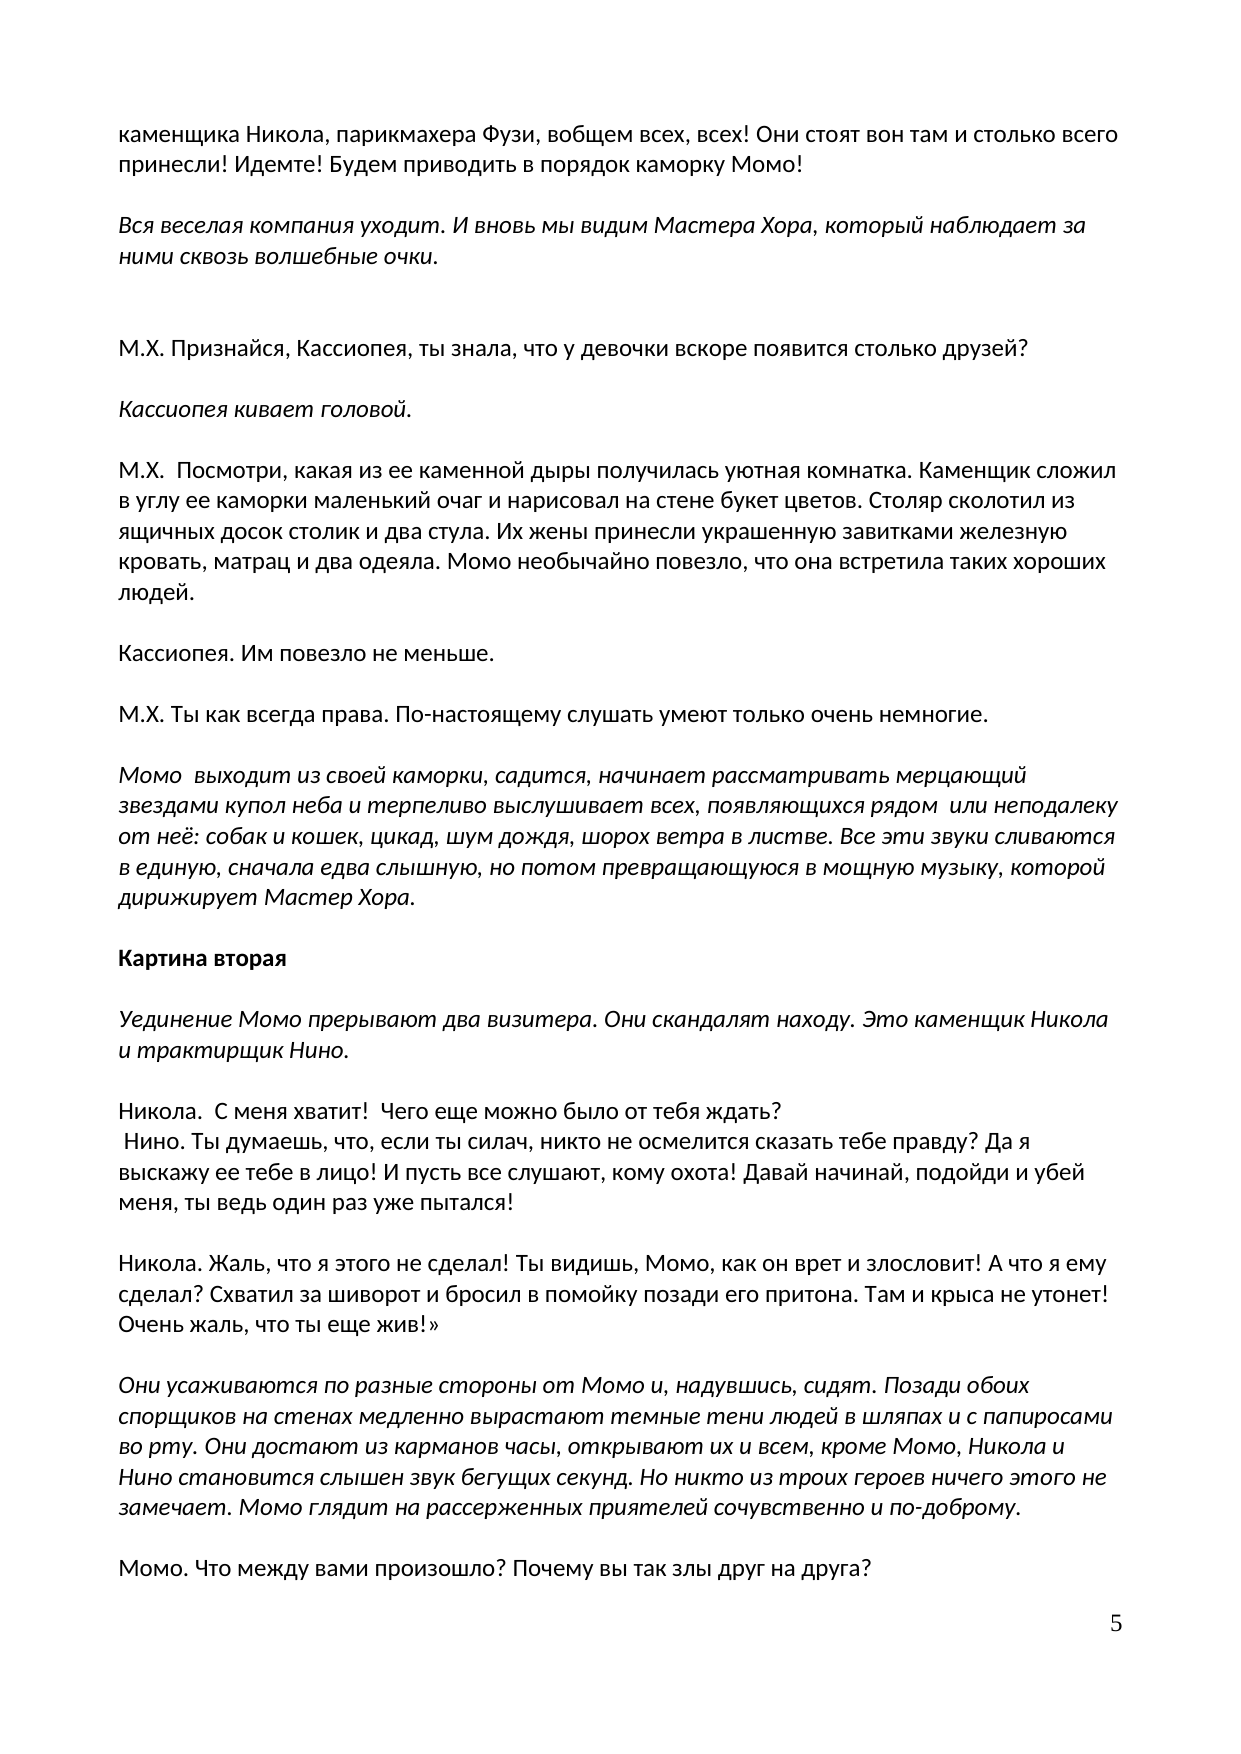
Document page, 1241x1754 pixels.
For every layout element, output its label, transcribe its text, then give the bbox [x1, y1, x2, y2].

text Кассиопея. Им повезло не меньше. [118, 637, 1122, 667]
text Момо. Что между вами произошло? Почему вы так злы друг на друга? [118, 1553, 1122, 1583]
text Момо выходит из своей каморки, садится, начинает рассматривать мерцающий звездами купол неба и терпеливо выслушивает всех, появляющихся рядом или неподалеку от неё: собак и кошек, цикад, шум дождя, шорох ветра в листве. Все эти звуки сливаются в единую, сначала едва слышную, но потом превращающуюся в мощную музыку, которой дирижирует Мастер Хора. [118, 759, 1122, 912]
text Никола. Жаль, что я этого не сделал! Ты видишь, Момо, как он врет и злословит! А что я ему сделал? Схватил за шиворот и бросил в помойку позади его притона. Там и крыса не утонет! Очень жаль, что ты еще жив!» [118, 1247, 1122, 1339]
text Картина вторая [118, 942, 1122, 973]
text Нино. Ты думаешь, что, если ты силач, никто не осмелится сказать тебе правду? Да я выскажу ее тебе в лицо! И пусть все слушают, кому охота! Давай начинай, подойди и убей меня, ты ведь один раз уже пытался! [118, 1125, 1122, 1217]
text Они усаживаются по разные стороны от Момо и, надувшись, сидят. Позади обоих спорщиков на стенах медленно вырастают темные тени людей в шляпах и с папиросами во рту. Они достают из карманов часы, открывают их и всем, кроме Момо, Никола и Нино становится слышен звук бегущих секунд. Но никто из троих героев ничего этого не замечает. Момо глядит на рассерженных приятелей сочувственно и по-доброму. [118, 1369, 1122, 1522]
text Вся веселая компания уходит. И вновь мы видим Мастера Хора, который наблюдает за ними сквозь волшебные очки. [118, 210, 1122, 271]
text М.Х. Признайся, Кассиопея, ты знала, что у девочки вскоре появится столько друзей? [118, 332, 1122, 362]
text Уединение Момо прерывают два визитера. Они скандалят находу. Это каменщик Никола и трактирщик Нино. [118, 1003, 1122, 1064]
text Кассиопея кивает головой. [118, 393, 1122, 423]
text Никола. С меня хватит! Чего еще можно было от тебя ждать? [118, 1095, 1122, 1125]
text М.Х. Ты как всегда права. По-настоящему слушать умеют только очень немногие. [118, 698, 1122, 728]
text М.Х. Посмотри, какая из ее каменной дыры получилась уютная комнатка. Каменщик сложил в углу ее каморки маленький очаг и нарисовал на стене букет цветов. Столяр сколотил из ящичных досок столик и два стула. Их жены принесли украшенную завитками железную кровать, матрац и два одеяла. Момо необычайно повезло, что она встретила таких хороших людей. [118, 454, 1122, 606]
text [118, 118, 1122, 179]
